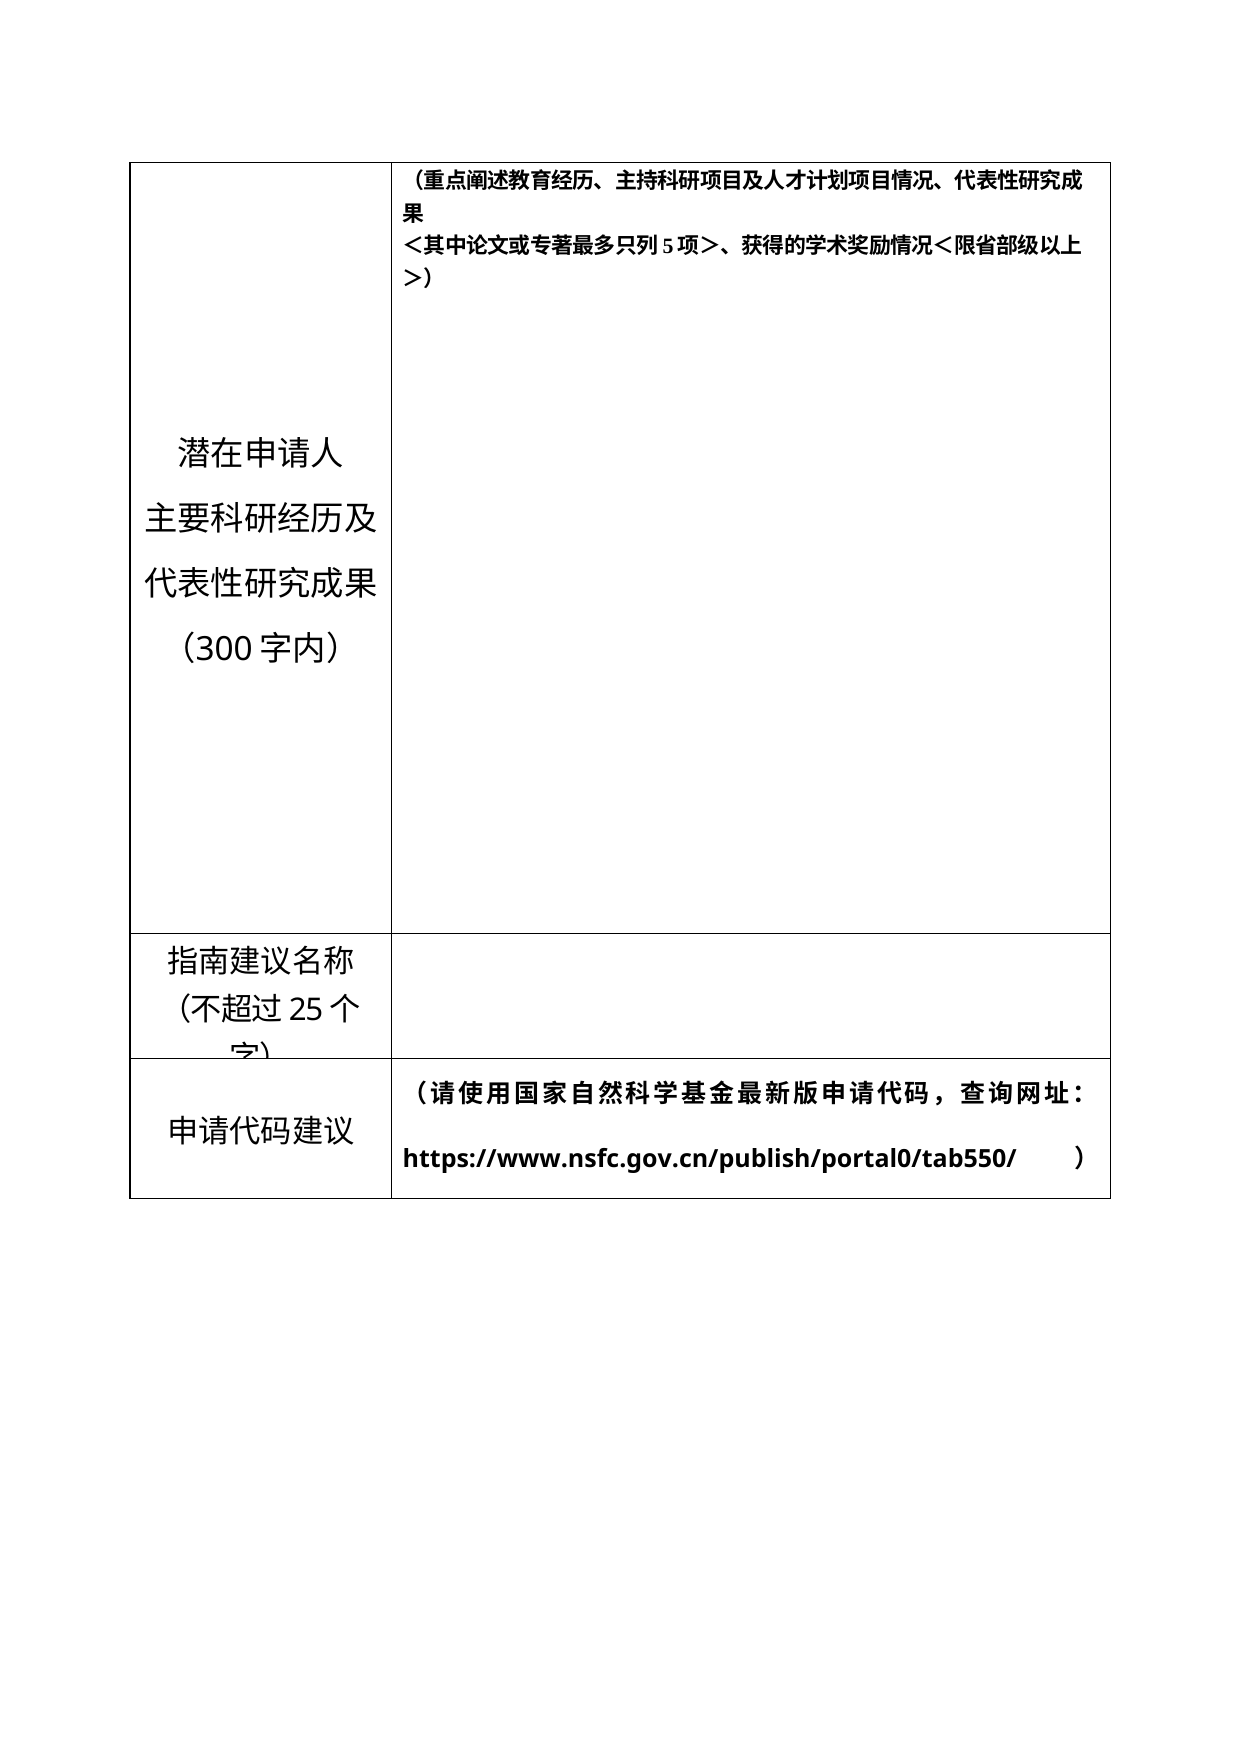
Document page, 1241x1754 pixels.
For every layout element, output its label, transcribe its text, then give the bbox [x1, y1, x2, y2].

table_cell 申请代码建议 [131, 1059, 391, 1197]
table_cell [392, 934, 1110, 1058]
table_cell （请使用国家自然科学基金最新版申请代码，查询网址：https://www.nsfc.gov.cn/publish/portal0/tab550/） [392, 1059, 1110, 1197]
table_cell 潜在申请人 主要科研经历及代表性研究成果 （300字内） [131, 163, 391, 933]
table_cell （重点阐述教育经历、主持科研项目及人才计划项目情况、代表性研究成果 ＜其中论文或专著最多只列5项＞、获得的学术奖励情况＜限省部级以上＞） [392, 163, 1110, 933]
table_cell 指南建议名称 （不超过25个字） [131, 934, 391, 1058]
